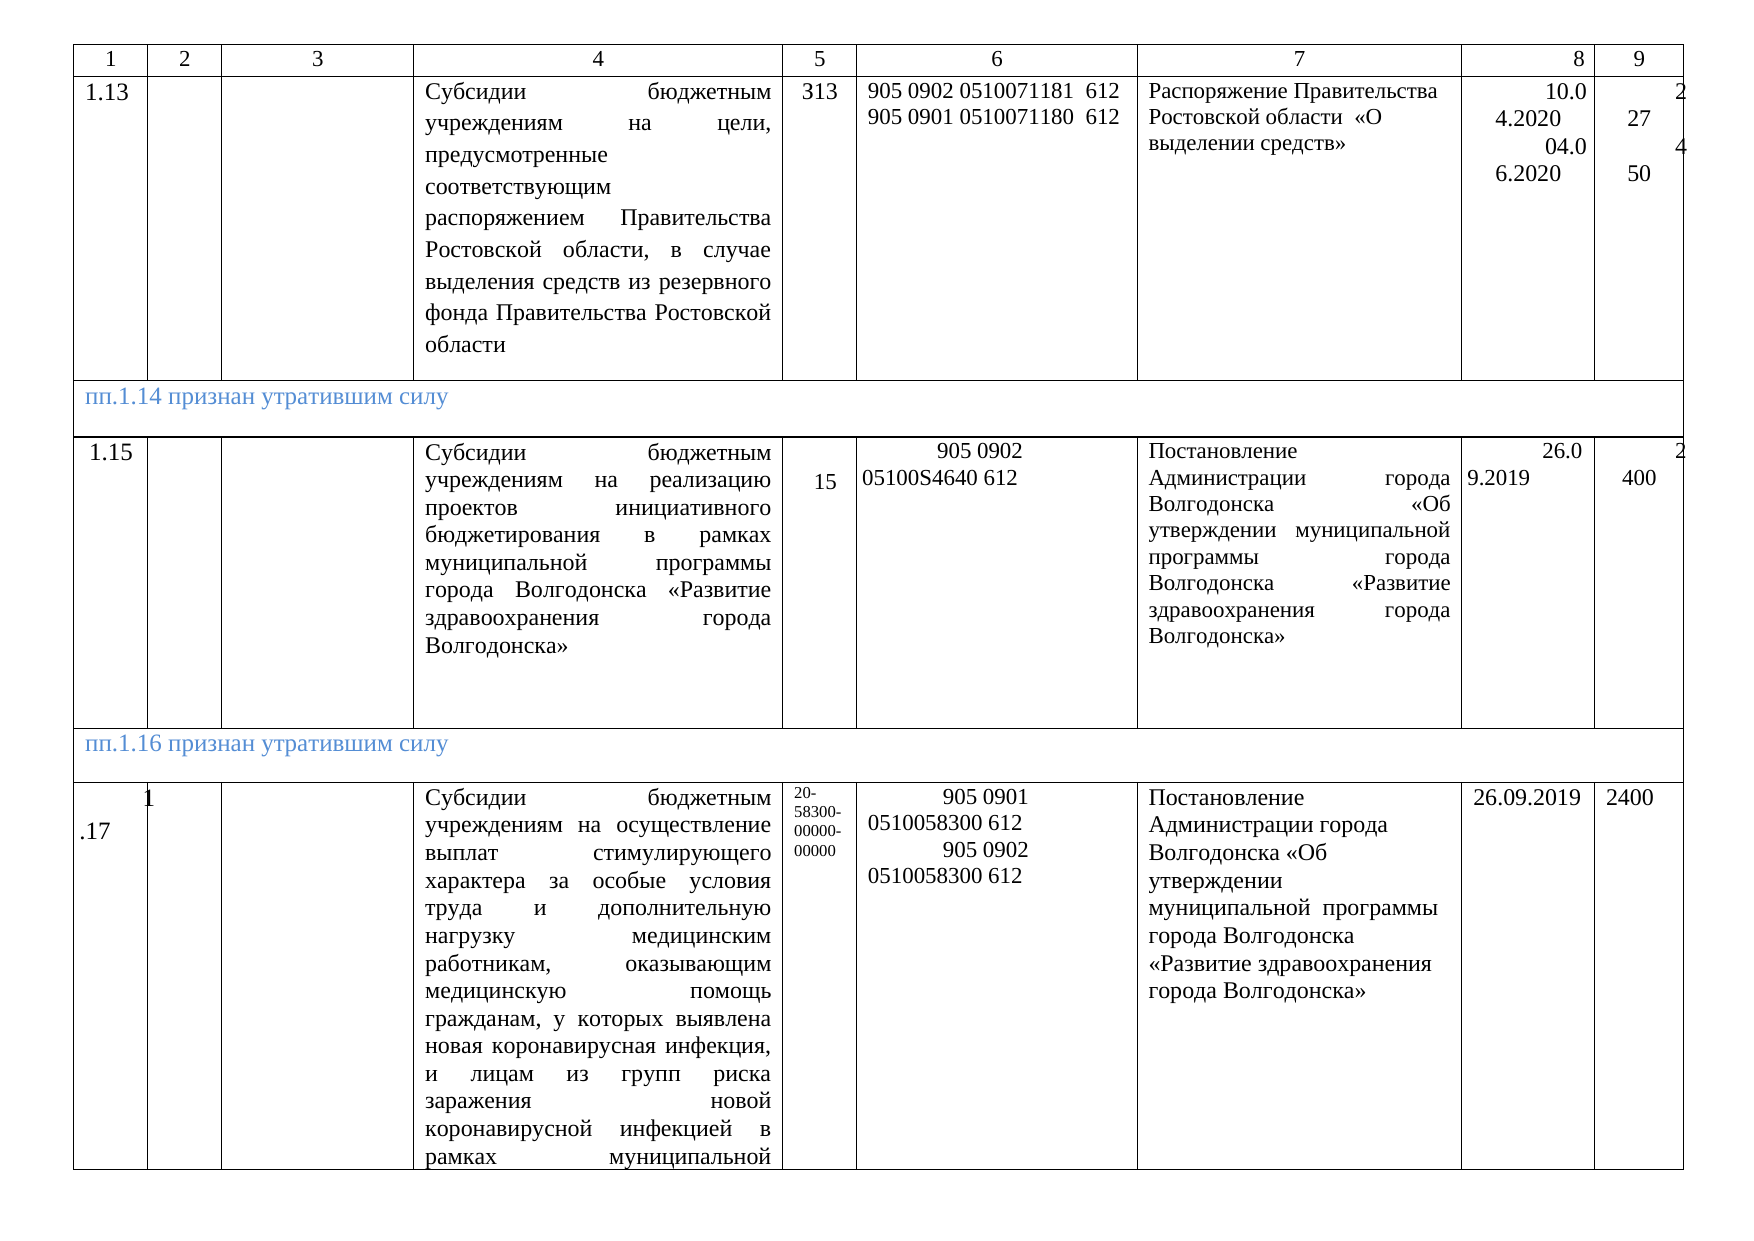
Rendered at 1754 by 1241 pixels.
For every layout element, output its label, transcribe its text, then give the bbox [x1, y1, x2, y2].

table_header 5 [783, 45, 856, 76]
table_cell З15 [783, 438, 856, 727]
table_cell 905 0902 0510071181 612 905 0901 0510071180 612 [857, 77, 1137, 380]
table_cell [414, 783, 782, 1169]
table_cell 1.13 [74, 77, 147, 380]
table_cell З13 [783, 77, 856, 380]
table_header 3 [222, 45, 413, 76]
table_cell [222, 438, 413, 727]
table_cell 10.04.2020 04.06.2020 [1462, 77, 1594, 380]
table_header 1 [74, 45, 147, 76]
table_cell 2400 [1595, 438, 1683, 727]
table_header 6 [857, 45, 1137, 76]
table_cell 905 0902 05100S4640 612 [857, 438, 1137, 727]
table_cell Субсидии бюджетным учреждениям на реализацию проектов инициативного бюджетирования в рамках муниципальной программы города Волгодонска «Развитие здравоохранения города Волгодонска» [414, 438, 782, 727]
table_header 2 [148, 45, 221, 76]
table_header 8 [1462, 45, 1594, 76]
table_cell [857, 783, 1137, 1169]
table_cell 26.09.2019 [1462, 783, 1594, 1169]
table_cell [783, 783, 856, 1169]
table_cell 2400 [1595, 783, 1683, 1169]
table_header 7 [1138, 45, 1461, 76]
table_cell 1.15 [74, 438, 147, 727]
table_cell 227 450 [1595, 77, 1683, 380]
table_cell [1138, 783, 1461, 1169]
table_cell [148, 77, 221, 380]
table_header 9 [1595, 45, 1683, 76]
table_cell [148, 783, 221, 1169]
table_header 4 [414, 45, 782, 76]
table_cell 1.17 [74, 783, 147, 1169]
table_cell пп.1.14 признан утратившим силу [74, 381, 1683, 436]
table_cell [148, 438, 221, 727]
table_cell [222, 77, 413, 380]
table_cell [222, 783, 413, 1169]
table_cell Распоряжение Правительства Ростовской области «О выделении средств» [1138, 77, 1461, 380]
table_cell пп.1.16 признан утратившим силу [74, 729, 1683, 782]
table_cell 26.09.2019 [1462, 438, 1594, 727]
table_cell Субсидии бюджетным учреждениям на цели, предусмотренные соответствующим распоряжением Правительства Ростовской области, в случае выделения средств из резервного фонда Правительства Ростовской области [414, 77, 782, 380]
